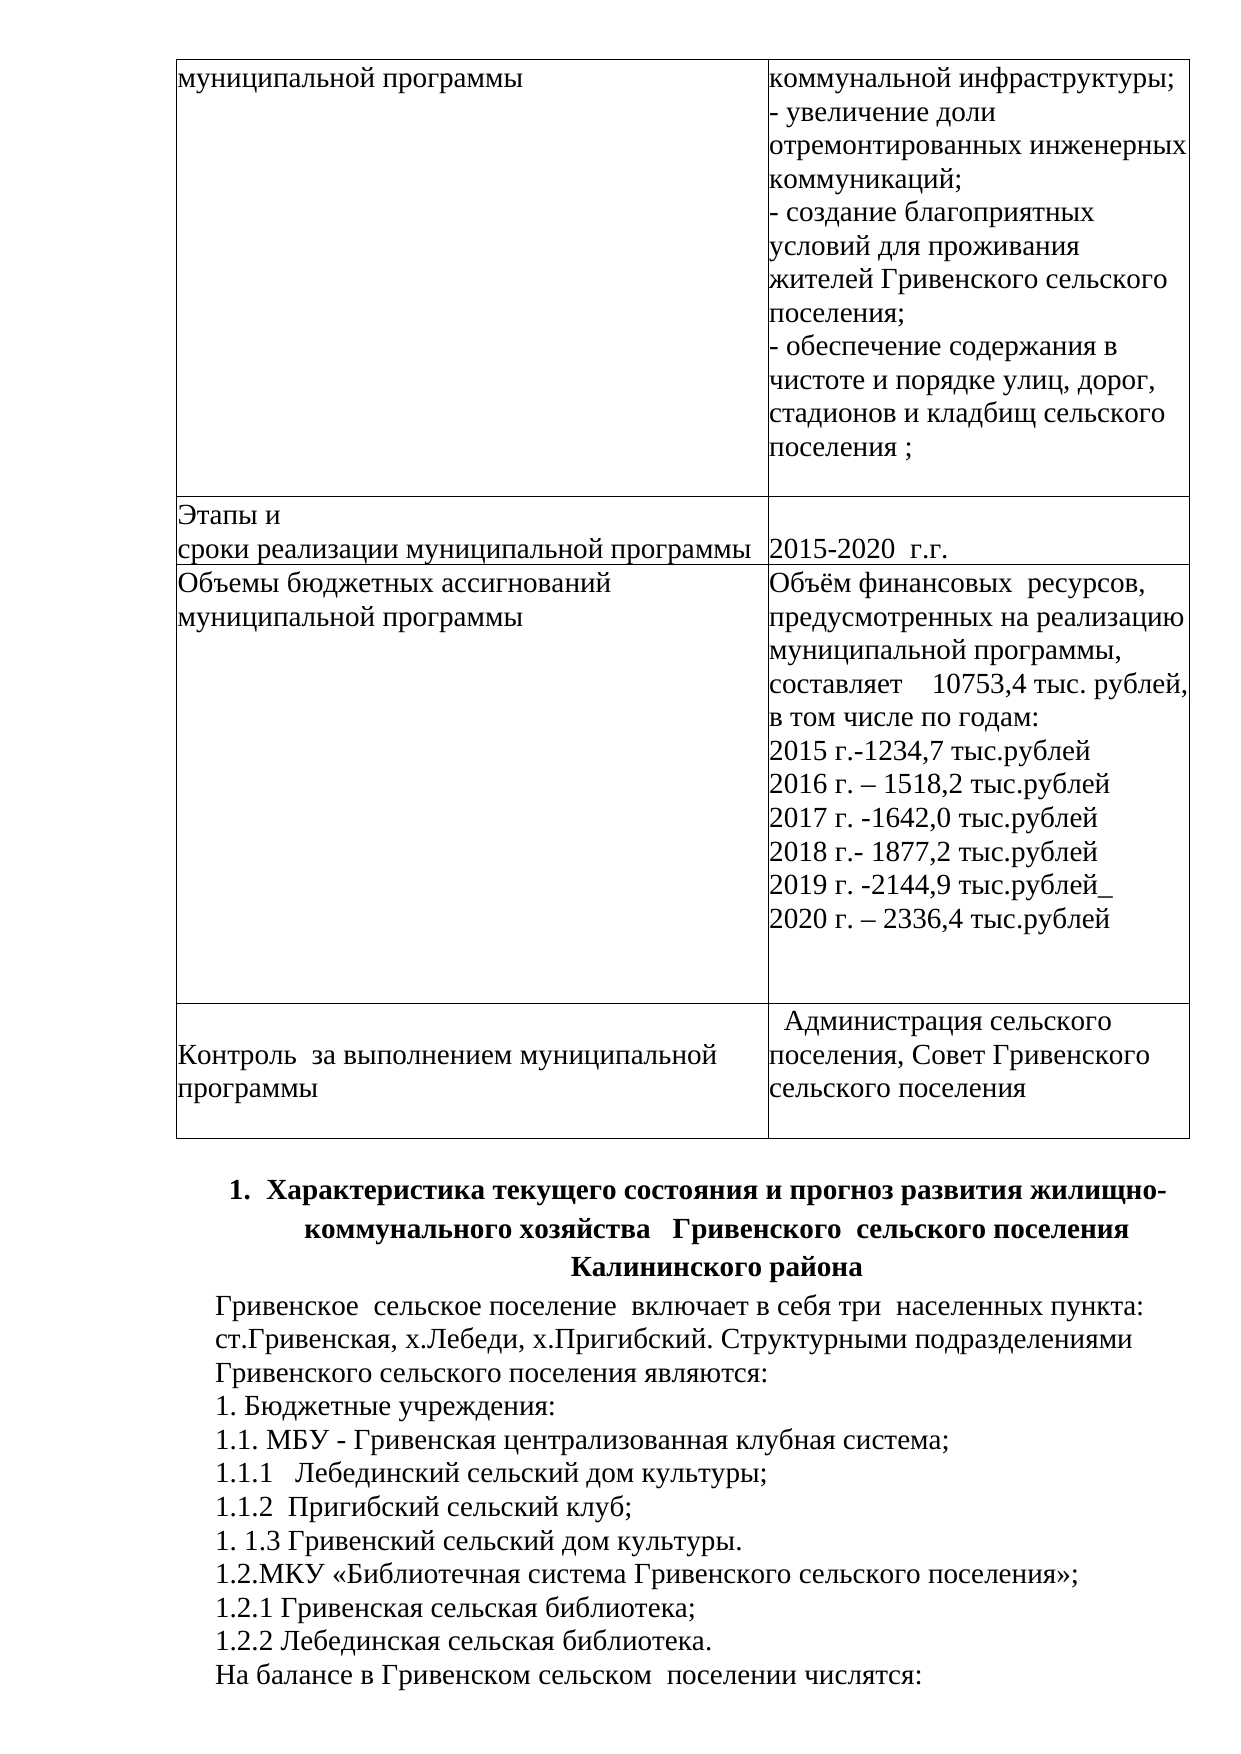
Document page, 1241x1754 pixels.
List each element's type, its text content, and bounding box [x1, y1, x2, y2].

text 1.1.1 Лебединский сельский дом культуры; [177, 1456, 1181, 1489]
table_cell Контроль за выполнением муниципальной программы [177, 1004, 768, 1138]
text 1.1. МБУ - Гривенская централизованная клубная система; [177, 1422, 1181, 1456]
text Гривенское сельское поселение включает в себя три населенных пункта: ст.Гривенская, х.Лебеди, х.Пригибский. Структурными подразделениями Гривенского сельского поселения являются: [215, 1288, 1181, 1388]
table_cell Объемы бюджетных ассигнований муниципальной программы [177, 565, 768, 1002]
table_cell Этапы и сроки реализации муниципальной программы [177, 497, 768, 564]
text На балансе в Гривенском сельском поселении числятся: [177, 1657, 1181, 1690]
table_cell [769, 968, 1189, 1002]
table_cell 2015-2020 г.г. [769, 497, 1189, 564]
list Характеристика текущего состояния и прогноз развития жилищно-коммунального хозяйства Гривенского сельского поселения Калининского района [215, 1172, 1181, 1283]
text 1. Бюджетные учреждения: [177, 1388, 1181, 1422]
table_cell Объём финансовых ресурсов, предусмотренных на реализацию муниципальной программы, составляет 10753,4 тыс. рублей, в том числе по годам: 2015 г.-1234,7 тыс.рублей 2016 г. – 1518,2 тыс.рублей 2017 г. -1642,0 тыс.рублей 2018 г.- 1877,2 тыс.рублей 2019 г. -2144,9 тыс.рублей_ 2020 г. – 2336,4 тыс.рублей [769, 565, 1189, 968]
text 1. 1.3 Гривенский сельский дом культуры. [177, 1523, 1181, 1556]
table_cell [177, 60, 768, 496]
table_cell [769, 60, 1189, 496]
text 1.2.МКУ «Библиотечная система Гривенского сельского поселения»; [177, 1556, 1181, 1590]
table_cell Администрация сельского поселения, Совет Гривенского сельского поселения [769, 1004, 1189, 1138]
text 1.2.1 Гривенская сельская библиотека; [177, 1590, 1181, 1623]
text 1.1.2 Пригибский сельский клуб; [177, 1489, 1181, 1523]
text 1.2.2 Лебединская сельская библиотека. [177, 1623, 1181, 1657]
